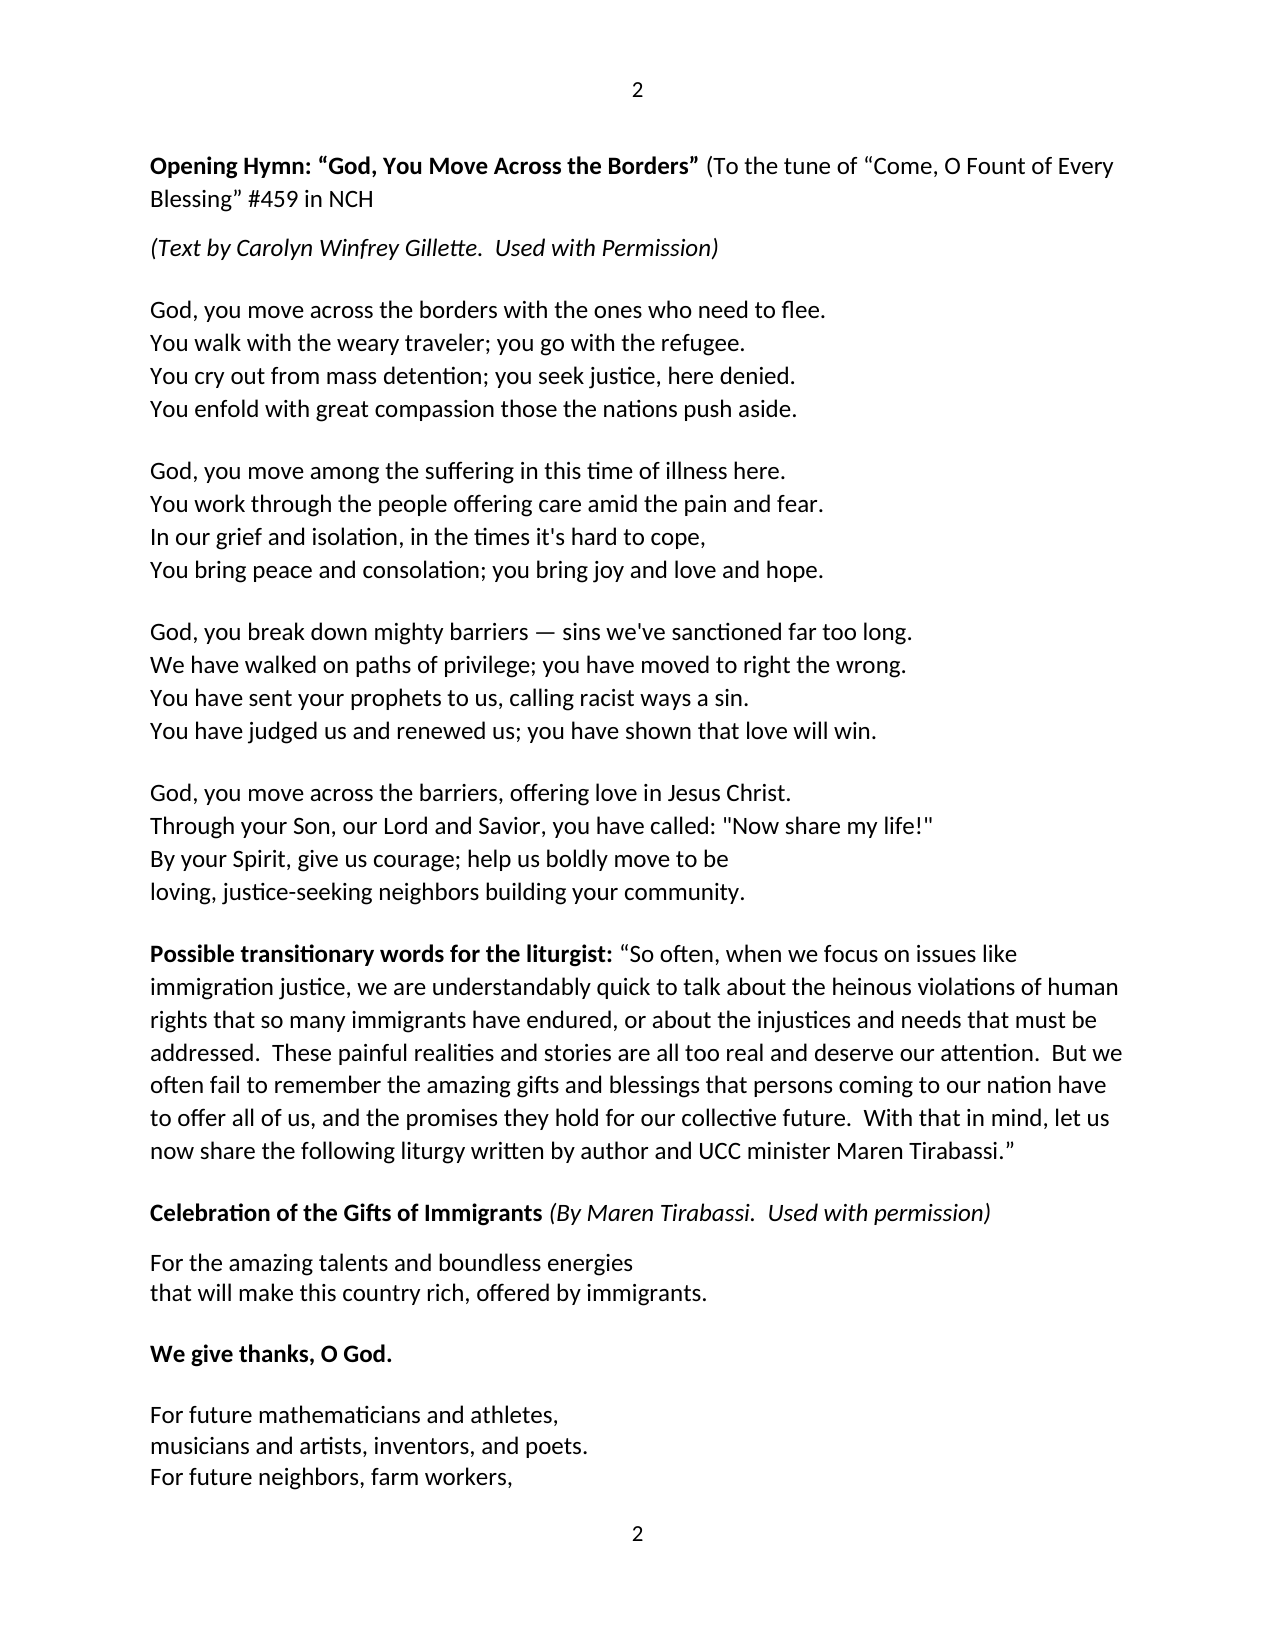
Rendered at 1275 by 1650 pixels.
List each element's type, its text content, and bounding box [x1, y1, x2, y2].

text God, you move among the suffering in this time of illness here. You work through the people offering care amid the pain and fear. In our grief and isolation, in the times it's hard to cope, You bring peace and consolation; you bring joy and love and hope. [150, 455, 1125, 585]
text Possible transitionary words for the liturgist: “So often, when we focus on issues like immigration justice, we are understandably quick to talk about the heinous violations of human rights that so many immigrants have endured, or about the injustices and needs that must be addressed. These painful realities and stories are all too real and deserve our attention. But we often fail to remember the amazing gifts and blessings that persons coming to our nation have to offer all of us, and the promises they hold for our collective future. With that in mind, let us now share the following liturgy written by author and UCC minister Maren Tirabassi.” [150, 938, 1125, 1166]
text God, you break down mighty barriers — sins we've sanctioned far too long. We have walked on paths of privilege; you have moved to right the wrong. You have sent your prophets to us, calling racist ways a sin. You have judged us and renewed us; you have shown that love will win. [150, 616, 1125, 746]
text Opening Hymn: “God, You Move Across the Borders” (To the tune of “Come, O Fount of Every Blessing” #459 in NCH [150, 150, 1125, 213]
text For future mathematicians and athletes, [150, 1400, 1125, 1430]
text For future neighbors, farm workers, [150, 1461, 1125, 1491]
text that will make this country rich, offered by immigrants. [150, 1278, 1125, 1308]
text musicians and artists, inventors, and poets. [150, 1430, 1125, 1461]
text God, you move across the barriers, offering love in Jesus Christ. Through your Son, our Lord and Savior, you have called: "Now share my life!" By your Spirit, give us courage; help us boldly move to be loving, justice-seeking neighbors building your community. [150, 777, 1125, 906]
text God, you move across the borders with the ones who need to flee. You walk with the weary traveler; you go with the refugee. You cry out from mass detention; you seek justice, here denied. You enfold with great compassion those the nations push aside. [150, 294, 1125, 424]
text For the amazing talents and boundless energies [150, 1247, 1125, 1278]
text Celebration of the Gifts of Immigrants (By Maren Tirabassi. Used with permission) [150, 1197, 1125, 1228]
text (Text by Carolyn Winfrey Gillette. Used with Permission) [150, 232, 1125, 263]
text We give thanks, O God. [150, 1339, 1125, 1369]
